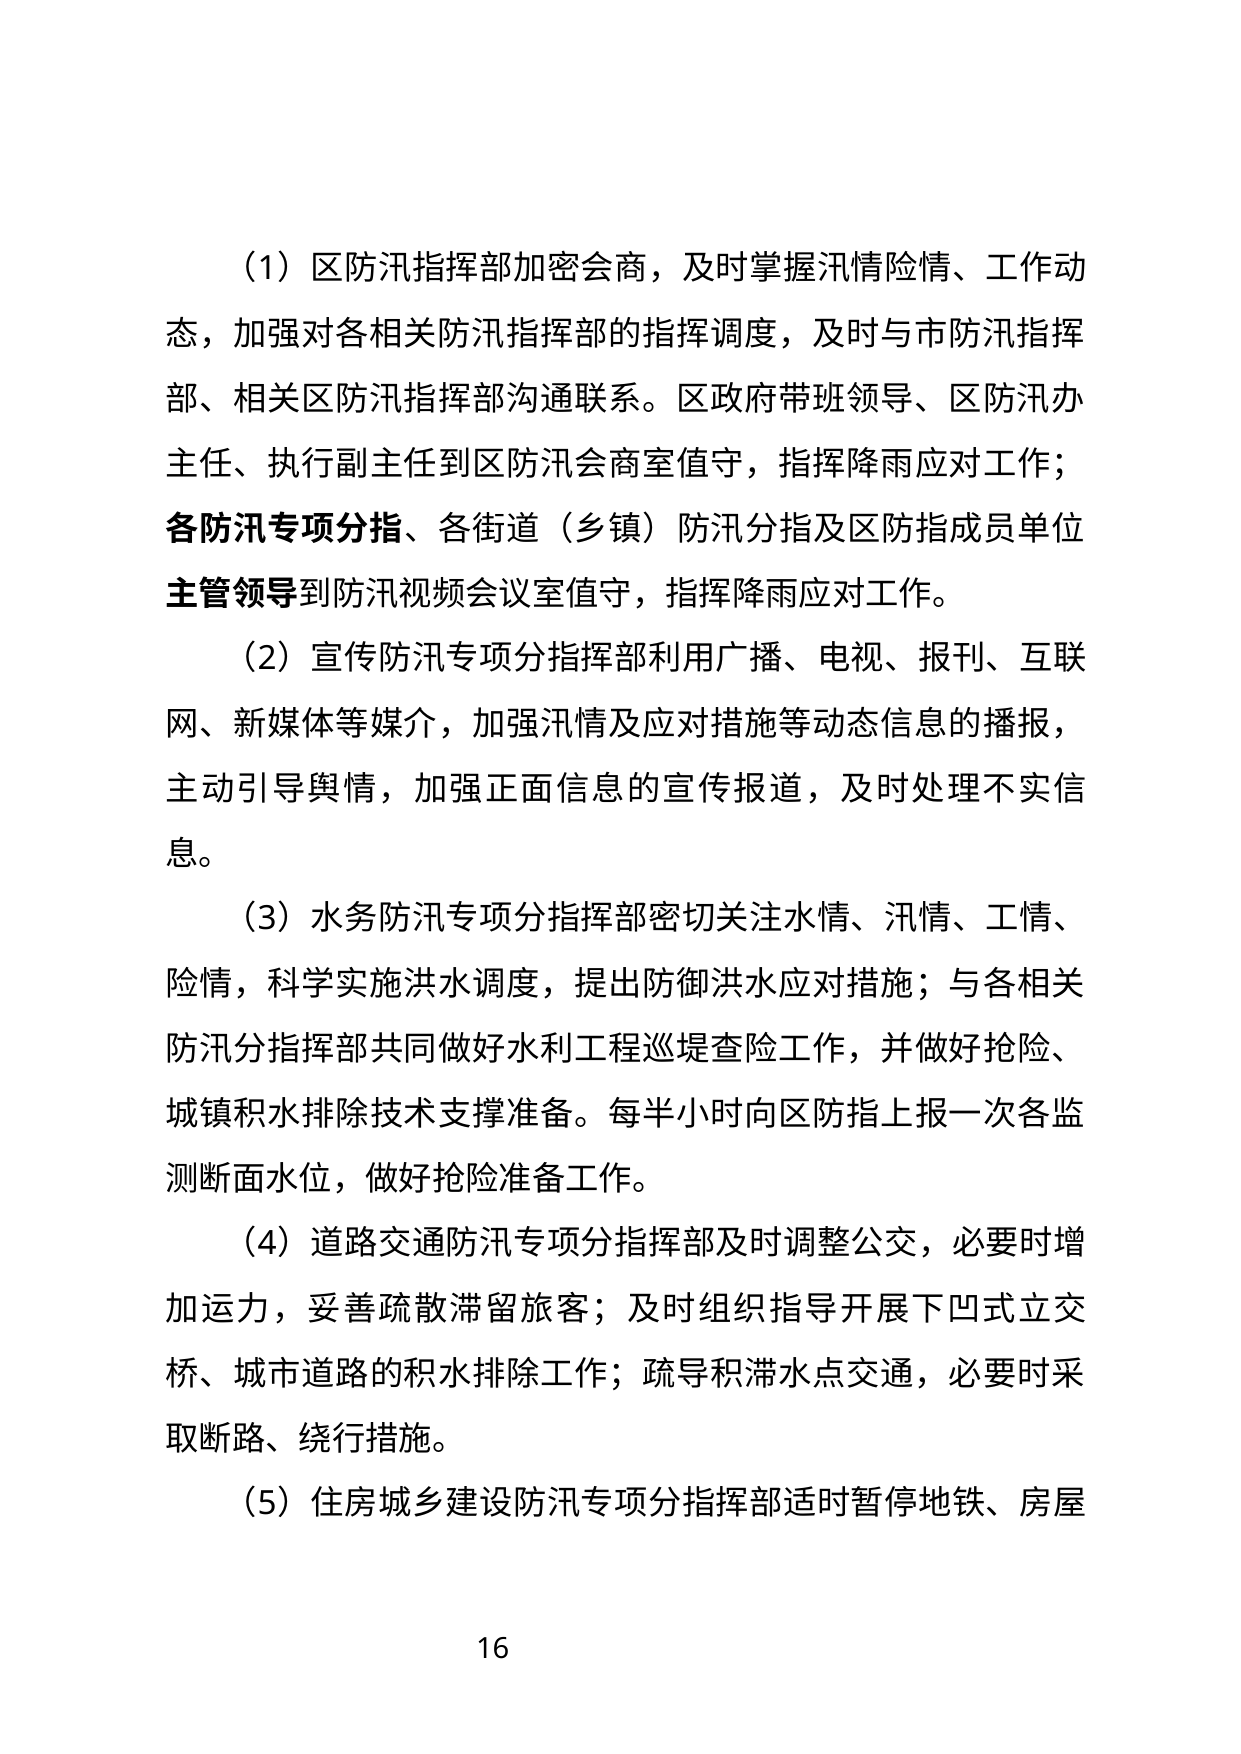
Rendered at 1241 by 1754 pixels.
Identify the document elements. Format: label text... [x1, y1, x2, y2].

text （3）水务防汛专项分指挥部密切关注水情、汛情、工情、险情，科学实施洪水调度，提出防御洪水应对措施；与各相关防汛分指挥部共同做好水利工程巡堤查险工作，并做好抢险、城镇积水排除技术支撑准备。每半小时向区防指上报一次各监测断面水位，做好抢险准备工作。 [165, 883, 1087, 1208]
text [165, 1468, 1087, 1533]
text （4）道路交通防汛专项分指挥部及时调整公交，必要时增加运力，妥善疏散滞留旅客；及时组织指导开展下凹式立交桥、城市道路的积水排除工作；疏导积滞水点交通，必要时采取断路、绕行措施。 [165, 1208, 1087, 1468]
text （2）宣传防汛专项分指挥部利用广播、电视、报刊、互联网、新媒体等媒介，加强汛情及应对措施等动态信息的播报，主动引导舆情，加强正面信息的宣传报道，及时处理不实信息。 [165, 623, 1087, 883]
text （1）区防汛指挥部加密会商，及时掌握汛情险情、工作动态，加强对各相关防汛指挥部的指挥调度，及时与市防汛指挥部、相关区防汛指挥部沟通联系。区政府带班领导、区防汛办主任、执行副主任到区防汛会商室值守，指挥降雨应对工作；各防汛专项分指、各街道（乡镇）防汛分指及区防指成员单位主管领导到防汛视频会议室值守，指挥降雨应对工作。 [165, 233, 1087, 623]
